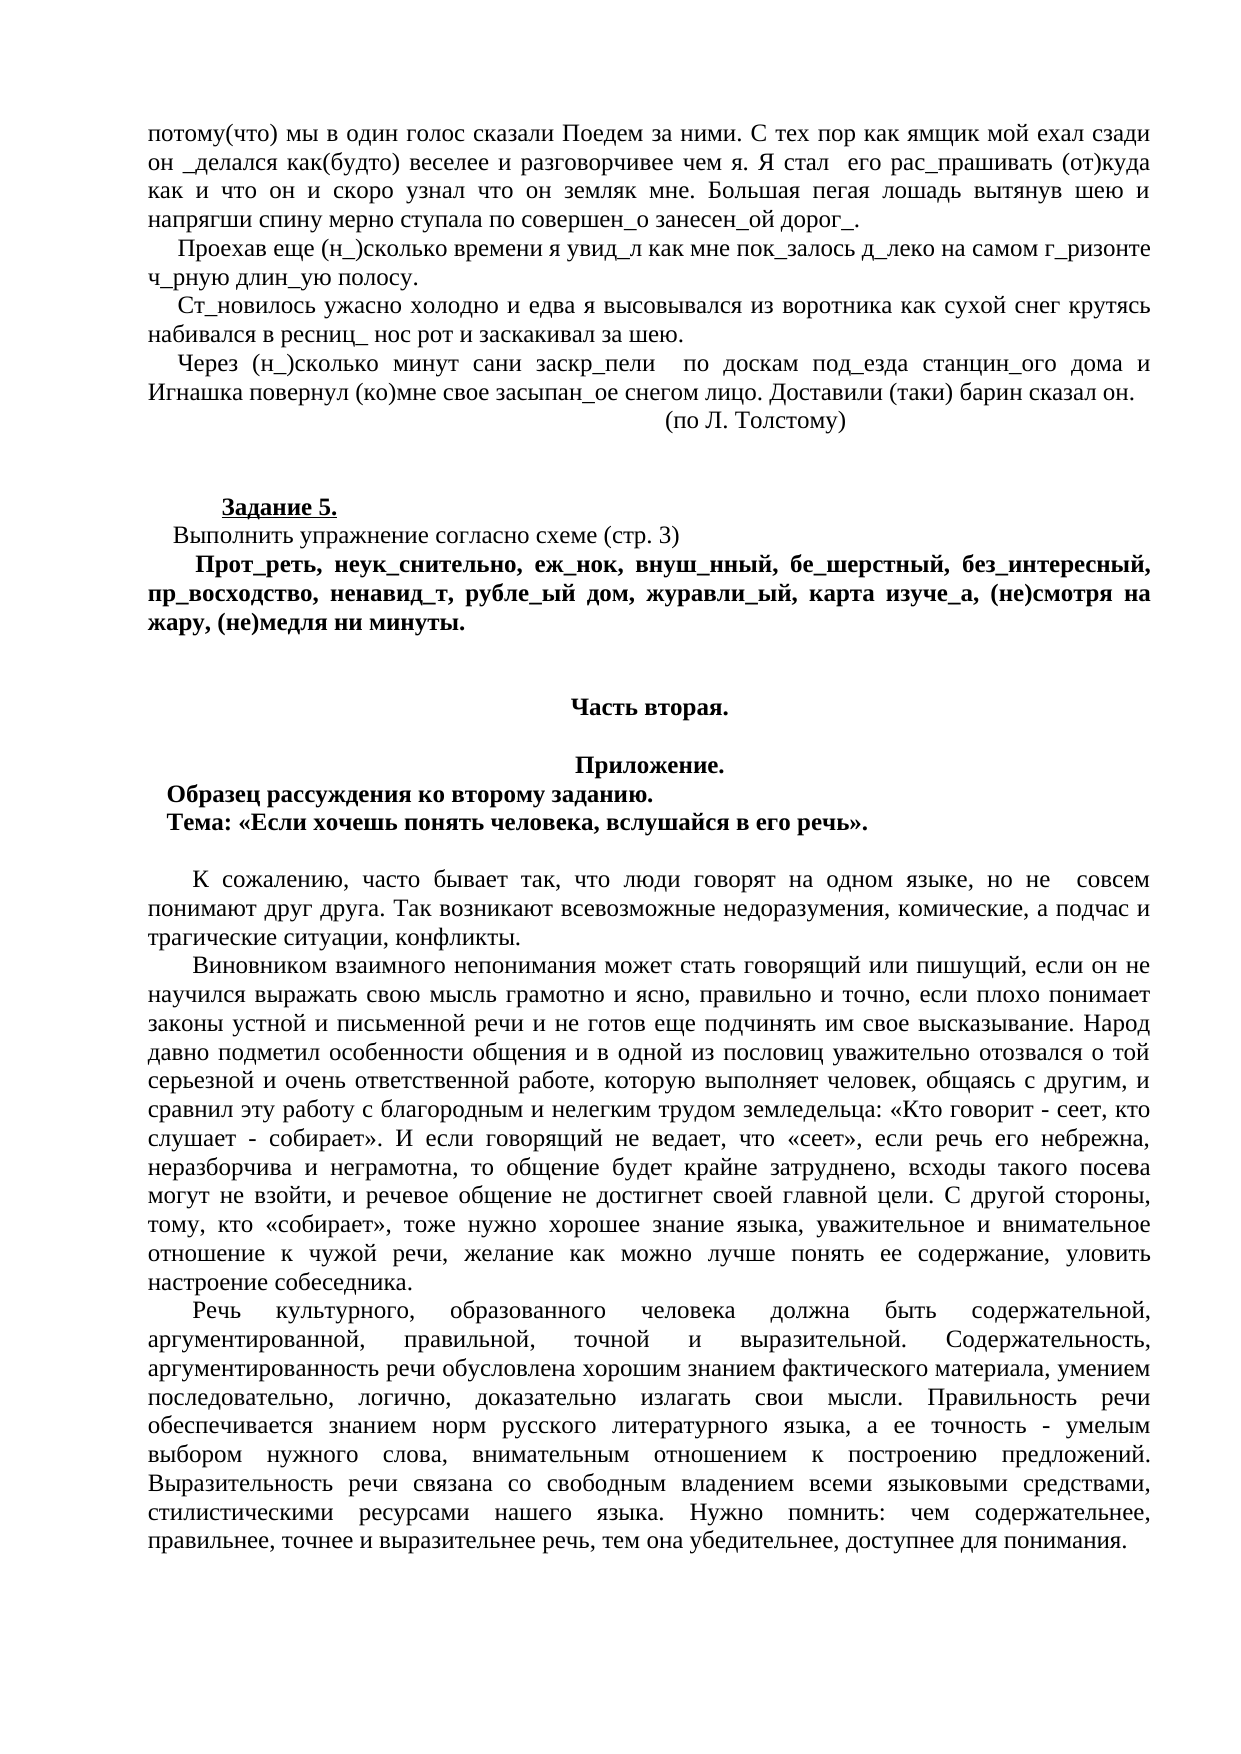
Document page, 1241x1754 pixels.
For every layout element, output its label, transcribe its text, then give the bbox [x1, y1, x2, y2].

text Ст_новилось ужасно холодно и едва я высовывался из воротника как сухой снег крутясь набивался в ресниц_ нос рот и заскакивал за шею. [148, 291, 1152, 348]
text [148, 118, 1152, 233]
text Образец рассуждения ко второму заданию. [148, 779, 1152, 807]
text Виновником взаимного непонимания может стать говорящий или пишущий, если он не научился выражать свою мысль грамотно и ясно, правильно и точно, если плохо понимает законы устной и письменной речи и не готов еще подчинять им свое высказывание. Народ давно подметил особенности общения и в одной из пословиц уважительно отозвался о той серьезной и очень ответственной работе, которую выполняет человек, общаясь с другим, и сравнил эту работу с благородным и нелегким трудом земледельца: «Кто говорит - сеет, кто слушает - собирает». И если говорящий не ведает, что «сеет», если речь его небрежна, неразборчива и неграмотна, то общение будет крайне затруднено, всходы такого посева могут не взойти, и речевое общение не достигнет своей главной цели. С другой стороны, тому, кто «собирает», тоже нужно хорошее знание языка, уважительное и внимательное отношение к чужой речи, желание как можно лучше понять ее содержание, уловить настроение собеседника. [148, 950, 1152, 1295]
text Через (н_)сколько минут сани заскр_пели по доскам под_езда станцин_ого дома и Игнашка повернул (ко)мне свое засыпан_ое снегом лицо. Доставили (таки) барин сказал он. [148, 348, 1152, 406]
text К сожалению, часто бывает так, что люди говорят на одном языке, но не совсем понимают друг друга. Так возникают всевозможные недоразумения, комические, а подчас и трагические ситуации, конфликты. [148, 864, 1152, 950]
text (по Л. Толстому) [148, 406, 1152, 434]
text Задание 5. [148, 492, 1152, 521]
text Выполнить упражнение согласно схеме (стр. 3) [148, 521, 1152, 549]
text Проехав еще (н_)сколько времени я увид_л как мне пок_залось д_леко на самом г_ризонте ч_рную длин_ую полосу. [148, 233, 1152, 291]
text Речь культурного, образованного человека должна быть содержательной, аргументированной, правильной, точной и выразительной. Содержательность, аргументированность речи обусловлена хорошим знанием фактического материала, умением последовательно, логично, доказательно излагать свои мысли. Правильность речи обеспечивается знанием норм русского литературного языка, а ее точность - умелым выбором нужного слова, внимательным отношением к построению предложений. Выразительность речи связана со свободным владением всеми языковыми средствами, стилистическими ресурсами нашего языка. Нужно помнить: чем содержательнее, правильнее, точнее и выразительнее речь, тем она убедительнее, доступнее для понимания. [148, 1295, 1152, 1554]
text Часть вторая. [148, 692, 1152, 721]
text Прот_реть, неук_снительно, еж_нок, внуш_нный, бе_шерстный, без_интересный, пр_восходство, ненавид_т, рубле_ый дом, журавли_ый, карта изуче_а, (не)смотря на жару, (не)медля ни минуты. [148, 549, 1152, 636]
text Тема: «Если хочешь понять человека, вслушайся в его речь». [148, 807, 1152, 836]
text Приложение. [148, 750, 1152, 779]
